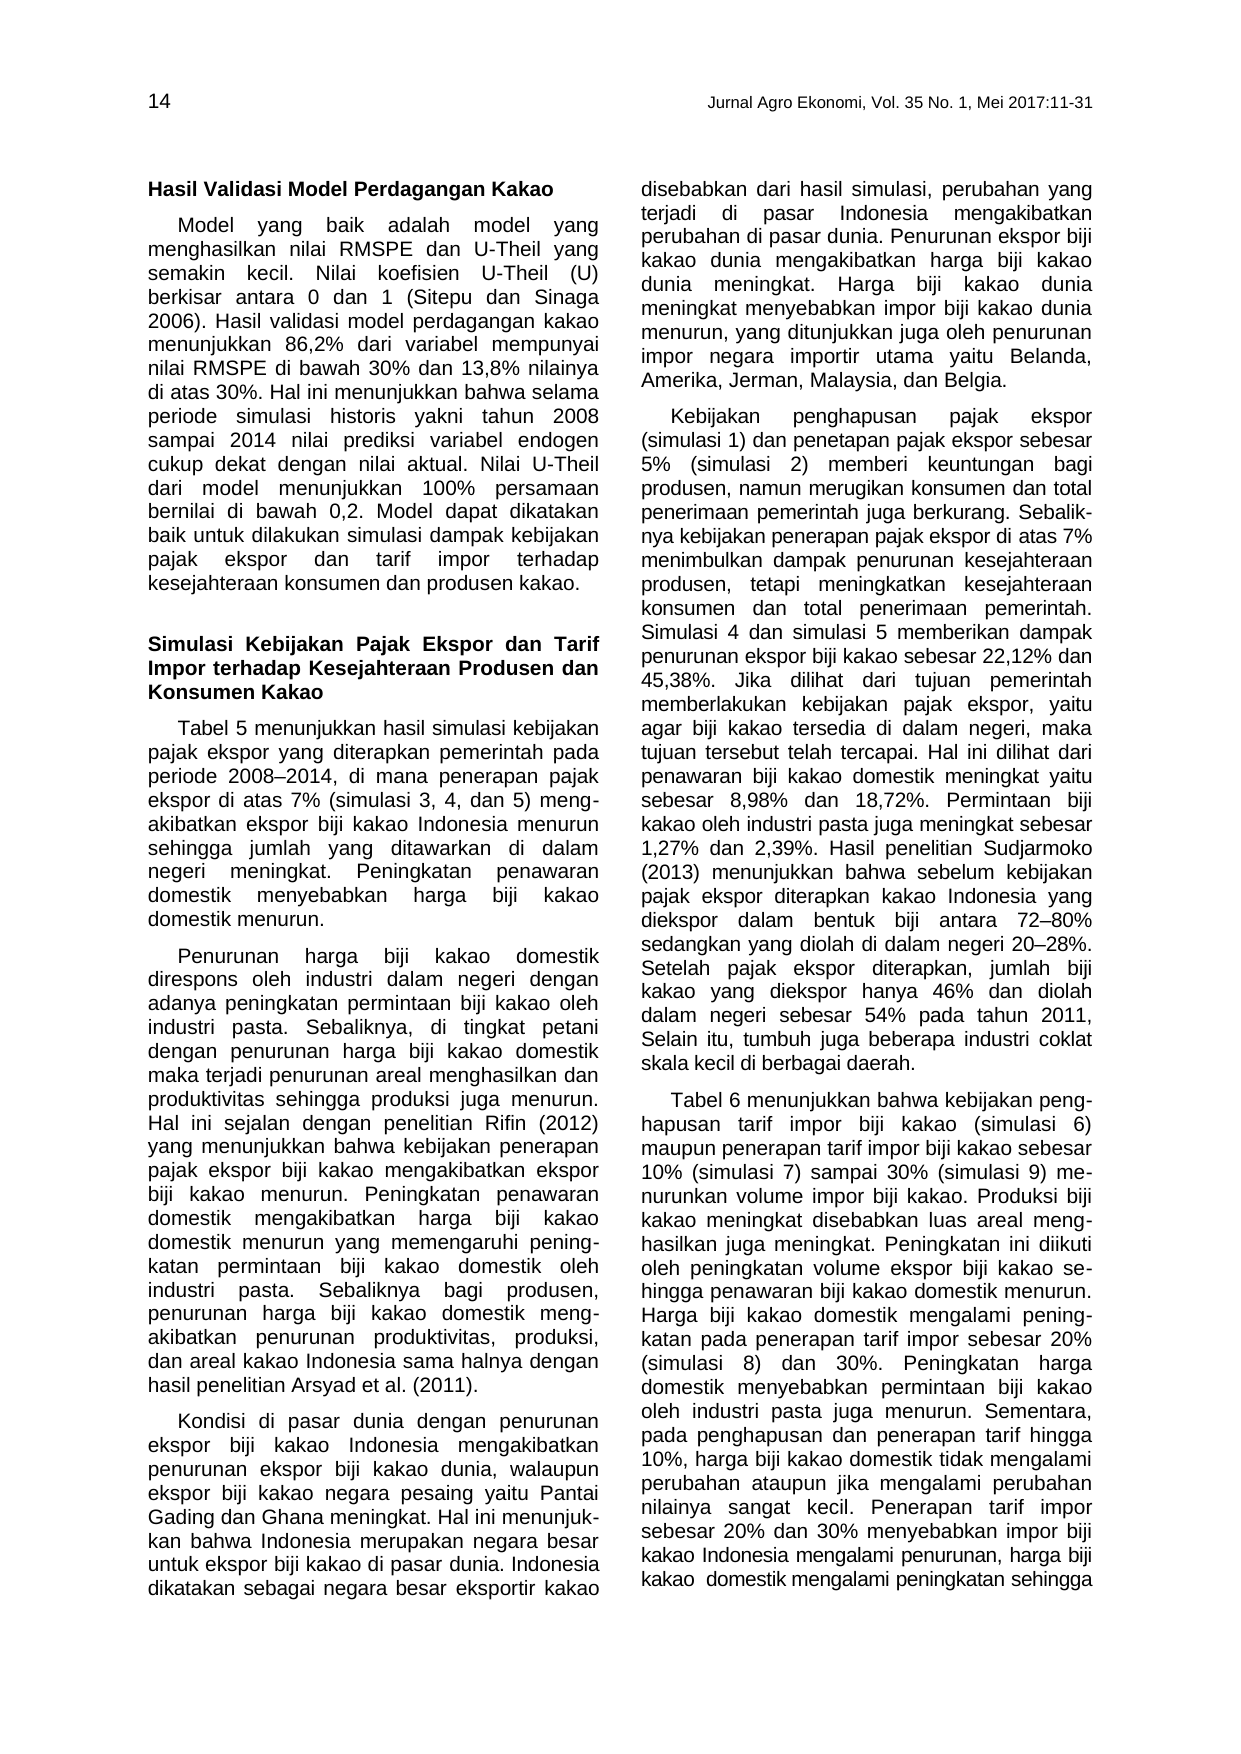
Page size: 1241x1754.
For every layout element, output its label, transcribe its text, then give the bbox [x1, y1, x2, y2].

text Tabel 5 menunjukkan hasil simulasi kebijakan pajak ekspor yang diterapkan pemerintah pada periode 2008–2014, di mana penerapan pajak ekspor di atas 7% (simulasi 3, 4, dan 5) meng-akibatkan ekspor biji kakao Indonesia menurun sehingga jumlah yang ditawarkan di dalam negeri meningkat. Peningkatan penawaran domestik menyebabkan harga biji kakao domestik menurun. [148, 717, 599, 931]
text Kondisi di pasar dunia dengan penurunan ekspor biji kakao Indonesia mengakibatkan penurunan ekspor biji kakao dunia, walaupun ekspor biji kakao negara pesaing yaitu Pantai Gading dan Ghana meningkat. Hal ini menunjuk-kan bahwa Indonesia merupakan negara besar untuk ekspor biji kakao di pasar dunia. Indonesia dikatakan sebagai negara besar eksportir kakao disebabkan dari hasil simulasi, perubahan yang terjadi di pasar Indonesia mengakibatkan perubahan di pasar dunia. Penurunan ekspor biji kakao dunia mengakibatkan harga biji kakao dunia meningkat. Harga biji kakao dunia meningkat menyebabkan impor biji kakao dunia menurun, yang ditunjukkan juga oleh penurunan impor negara importir utama yaitu Belanda, Amerika, Jerman, Malaysia, dan Belgia. [641, 177, 1092, 392]
text Tabel 6 menunjukkan bahwa kebijakan peng-hapusan tarif impor biji kakao (simulasi 6) maupun penerapan tarif impor biji kakao sebesar 10% (simulasi 7) sampai 30% (simulasi 9) me-nurunkan volume impor biji kakao. Produksi biji kakao meningkat disebabkan luas areal meng-hasilkan juga meningkat. Peningkatan ini diikuti oleh peningkatan volume ekspor biji kakao se-hingga penawaran biji kakao domestik menurun. Harga biji kakao domestik mengalami pening-katan pada penerapan tarif impor sebesar 20% (simulasi 8) dan 30%. Peningkatan harga domestik menyebabkan permintaan biji kakao oleh industri pasta juga menurun. Sementara, pada penghapusan dan penerapan tarif hingga 10%, harga biji kakao domestik tidak mengalami perubahan ataupun jika mengalami perubahan nilainya sangat kecil. Penerapan tarif impor sebesar 20% dan 30% menyebabkan impor biji kakao Indonesia mengalami penurunan, harga biji kakao domestik mengalami peningkatan sehingga [641, 1088, 1092, 1591]
text Model yang baik adalah model yang menghasilkan nilai RMSPE dan U-Theil yang semakin kecil. Nilai koefisien U-Theil (U) berkisar antara 0 dan 1 (Sitepu dan Sinaga 2006). Hasil validasi model perdagangan kakao menunjukkan 86,2% dari variabel mempunyai nilai RMSPE di bawah 30% dan 13,8% nilainya di atas 30%. Hal ini menunjukkan bahwa selama periode simulasi historis yakni tahun 2008 sampai 2014 nilai prediksi variabel endogen cukup dekat dengan nilai aktual. Nilai U-Theil dari model menunjukkan 100% persamaan bernilai di bawah 0,2. Model dapat dikatakan baik untuk dilakukan simulasi dampak kebijakan pajak ekspor dan tarif impor terhadap kesejahteraan konsumen dan produsen kakao. [148, 213, 599, 595]
text Hasil Validasi Model Perdagangan Kakao [148, 177, 599, 201]
text Kebijakan penghapusan pajak ekspor (simulasi 1) dan penetapan pajak ekspor sebesar 5% (simulasi 2) memberi keuntungan bagi produsen, namun merugikan konsumen dan total penerimaan pemerintah juga berkurang. Sebalik-nya kebijakan penerapan pajak ekspor di atas 7% menimbulkan dampak penurunan kesejahteraan produsen, tetapi meningkatkan kesejahteraan konsumen dan total penerimaan pemerintah. Simulasi 4 dan simulasi 5 memberikan dampak penurunan ekspor biji kakao sebesar 22,12% dan 45,38%. Jika dilihat dari tujuan pemerintah memberlakukan kebijakan pajak ekspor, yaitu agar biji kakao tersedia di dalam negeri, maka tujuan tersebut telah tercapai. Hal ini dilihat dari penawaran biji kakao domestik meningkat yaitu sebesar 8,98% dan 18,72%. Permintaan biji kakao oleh industri pasta juga meningkat sebesar 1,27% dan 2,39%. Hasil penelitian Sudjarmoko (2013) menunjukkan bahwa sebelum kebijakan pajak ekspor diterapkan kakao Indonesia yang diekspor dalam bentuk biji antara 72–80% sedangkan yang diolah di dalam negeri 20–28%. Setelah pajak ekspor diterapkan, jumlah biji kakao yang diekspor hanya 46% dan diolah dalam negeri sebesar 54% pada tahun 2011, Selain itu, tumbuh juga beberapa industri coklat skala kecil di berbagai daerah. [641, 404, 1092, 1075]
text Penurunan harga biji kakao domestik direspons oleh industri dalam negeri dengan adanya peningkatan permintaan biji kakao oleh industri pasta. Sebaliknya, di tingkat petani dengan penurunan harga biji kakao domestik maka terjadi penurunan areal menghasilkan dan produktivitas sehingga produksi juga menurun. Hal ini sejalan dengan penelitian Rifin (2012) yang menunjukkan bahwa kebijakan penerapan pajak ekspor biji kakao mengakibatkan ekspor biji kakao menurun. Peningkatan penawaran domestik mengakibatkan harga biji kakao domestik menurun yang memengaruhi pening-katan permintaan biji kakao domestik oleh industri pasta. Sebaliknya bagi produsen, penurunan harga biji kakao domestik meng-akibatkan penurunan produktivitas, produksi, dan areal kakao Indonesia sama halnya dengan hasil penelitian Arsyad et al. (2011). [148, 944, 599, 1397]
text Kondisi di pasar dunia dengan penurunan ekspor biji kakao Indonesia mengakibatkan penurunan ekspor biji kakao dunia, walaupun ekspor biji kakao negara pesaing yaitu Pantai Gading dan Ghana meningkat. Hal ini menunjuk-kan bahwa Indonesia merupakan negara besar untuk ekspor biji kakao di pasar dunia. Indonesia dikatakan sebagai negara besar eksportir kakao disebabkan dari hasil simulasi, perubahan yang terjadi di pasar Indonesia mengakibatkan perubahan di pasar dunia. Penurunan ekspor biji kakao dunia mengakibatkan harga biji kakao dunia meningkat. Harga biji kakao dunia meningkat menyebabkan impor biji kakao dunia menurun, yang ditunjukkan juga oleh penurunan impor negara importir utama yaitu Belanda, Amerika, Jerman, Malaysia, dan Belgia. [148, 1410, 599, 1601]
text Simulasi Kebijakan Pajak Ekspor dan Tarif Impor terhadap Kesejahteraan Produsen dan Konsumen Kakao [148, 633, 599, 704]
